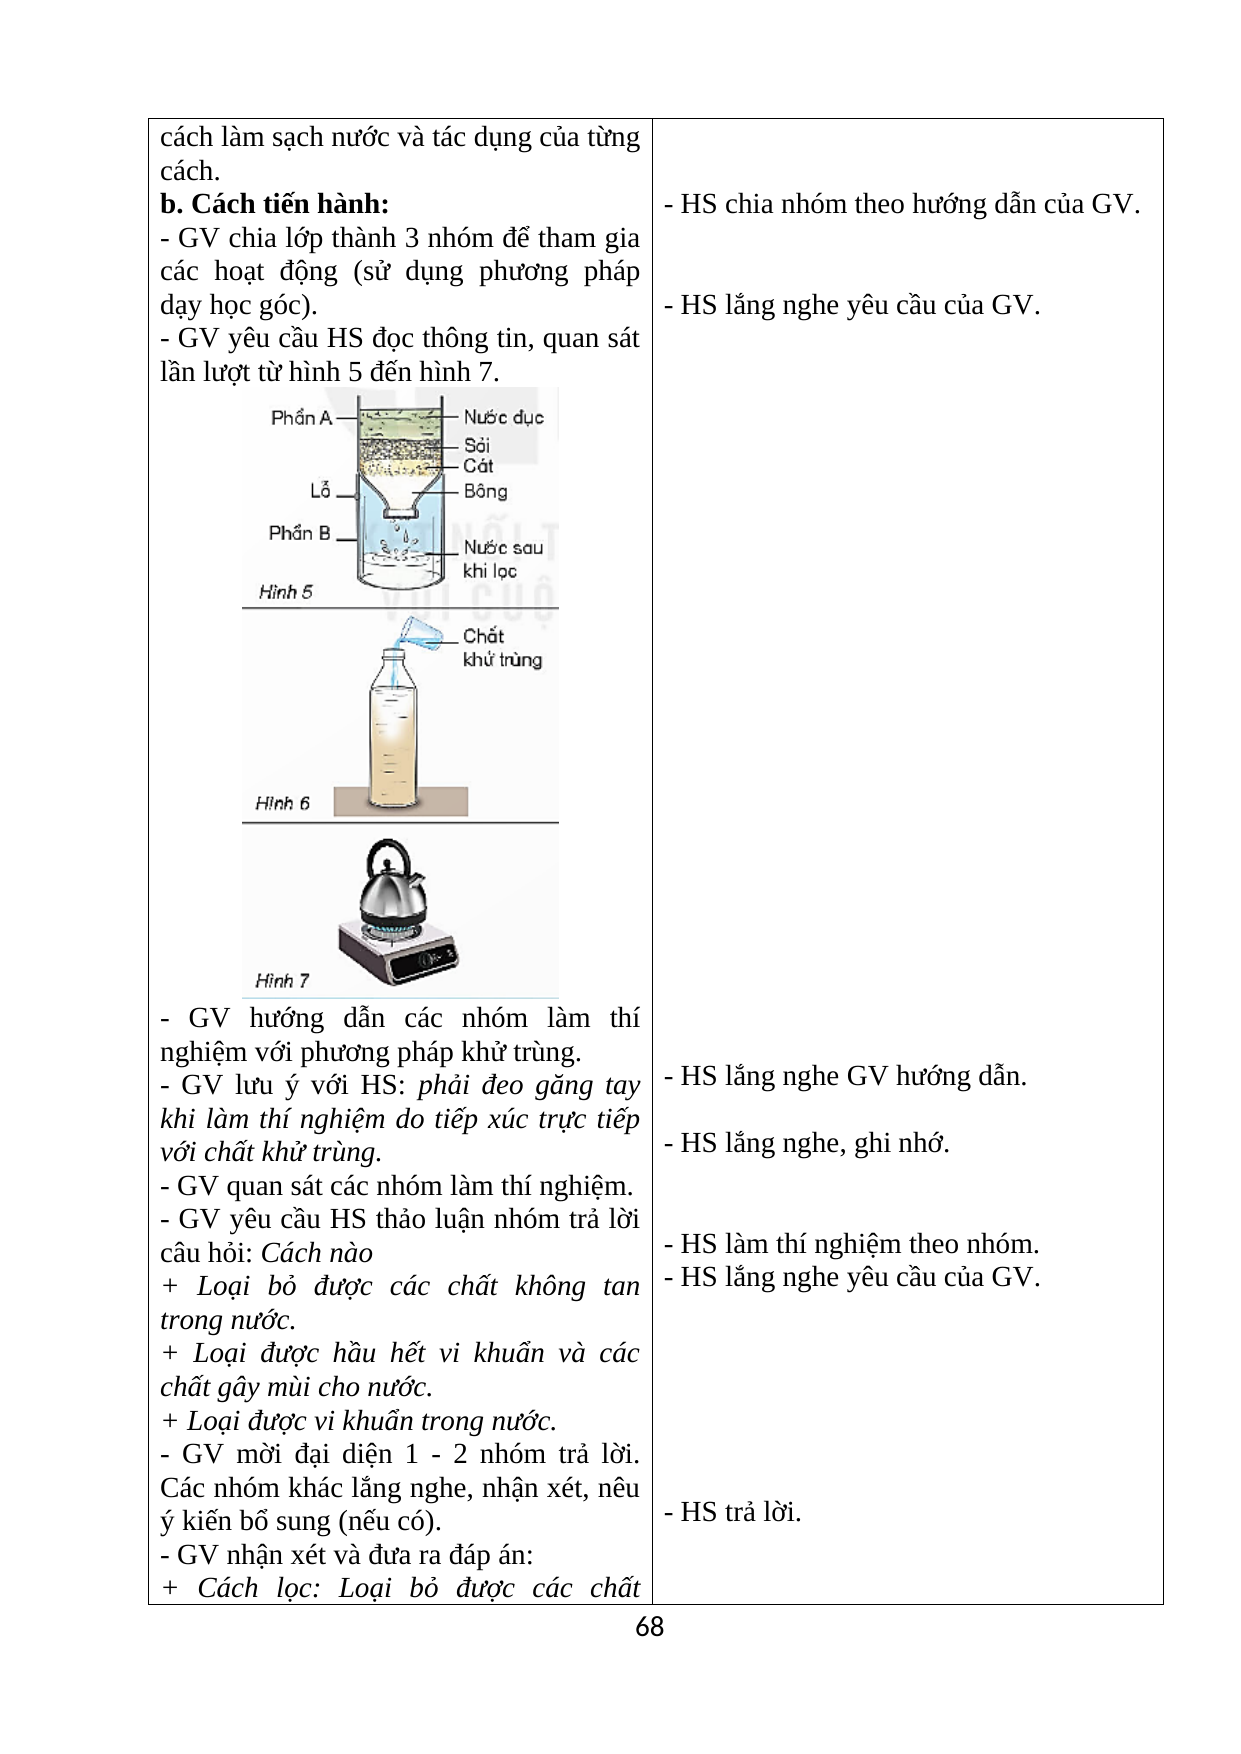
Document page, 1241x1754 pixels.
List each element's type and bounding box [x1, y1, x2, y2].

table_cell [653, 119, 1163, 1604]
picture [242, 387, 559, 999]
table_cell [149, 119, 652, 1604]
